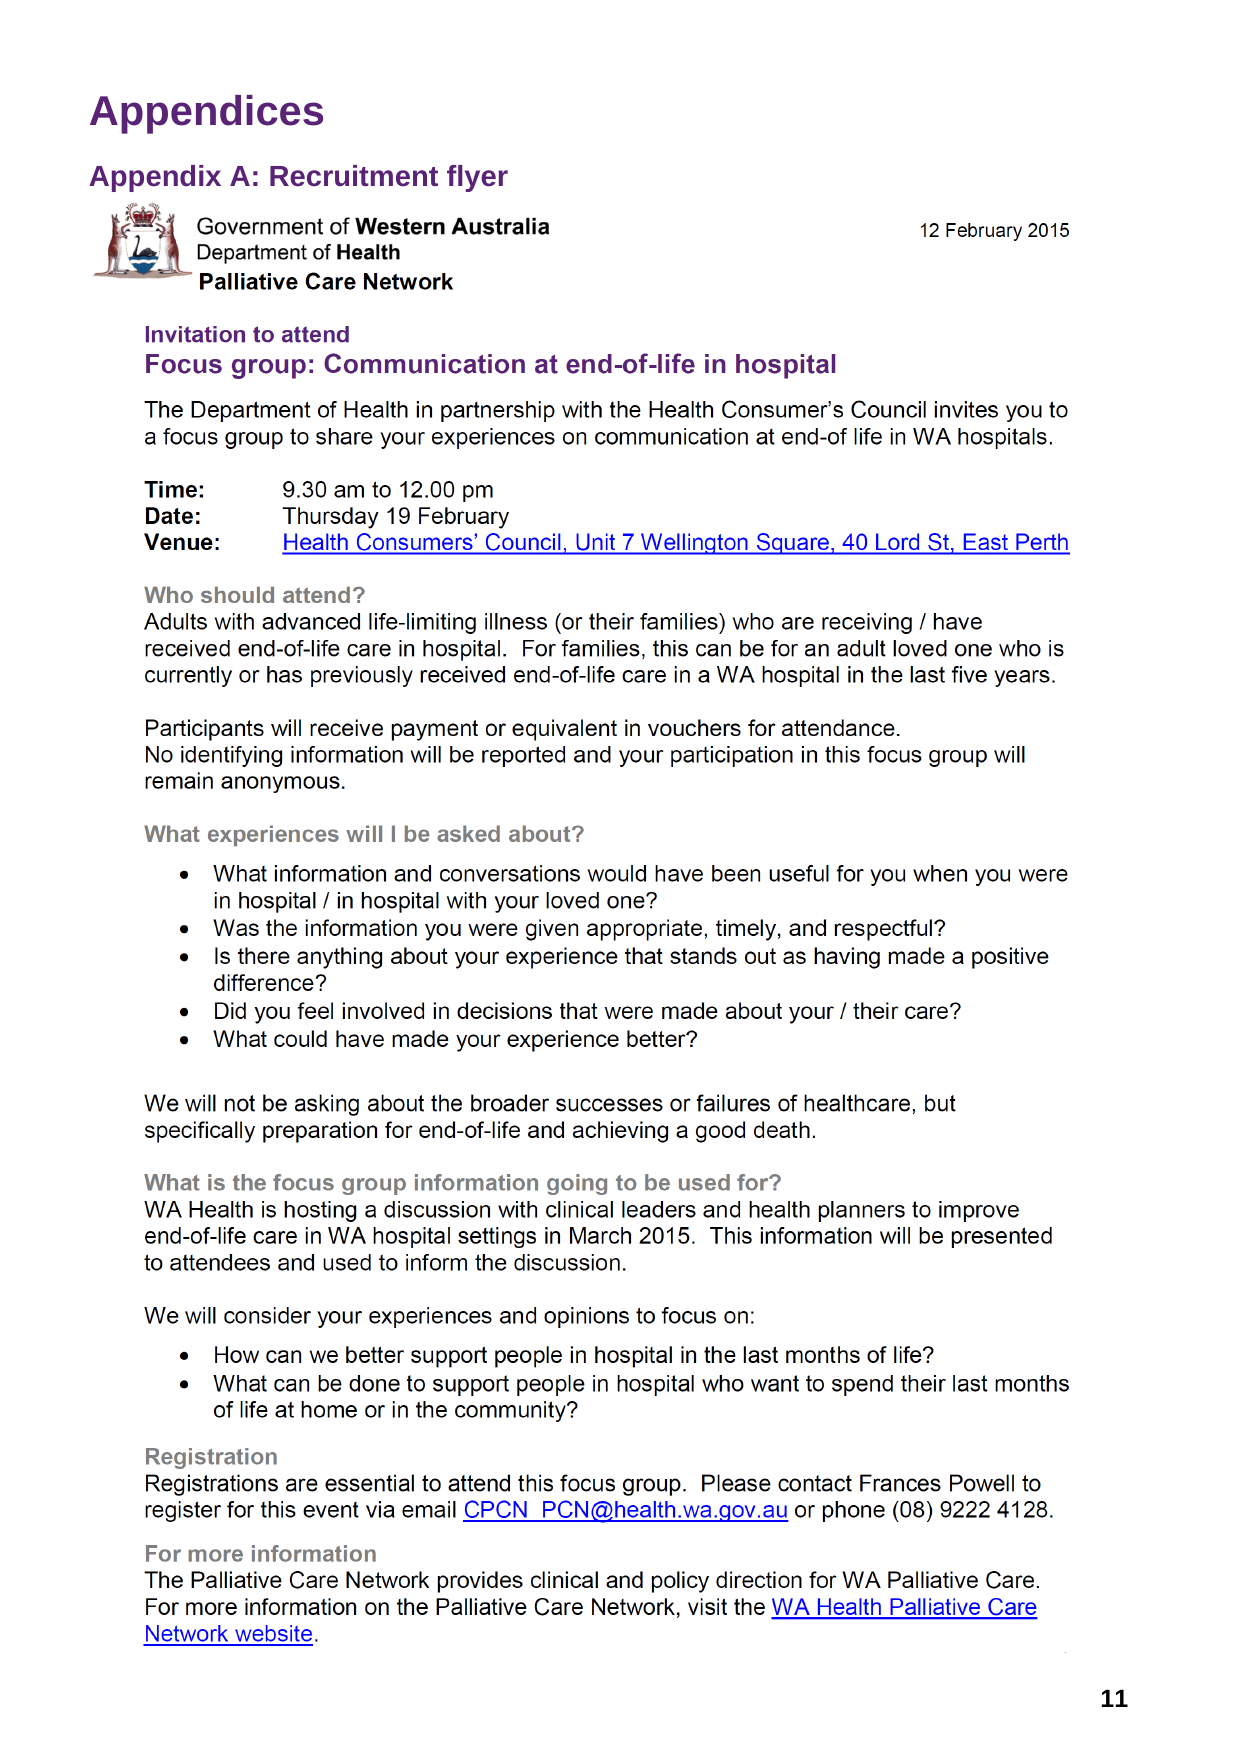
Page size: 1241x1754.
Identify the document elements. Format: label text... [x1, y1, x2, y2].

subtitle Appendix A: Recruitment flyer [89, 159, 1152, 192]
subtitle Appendices [89, 86, 1152, 134]
picture [88, 198, 1075, 1653]
